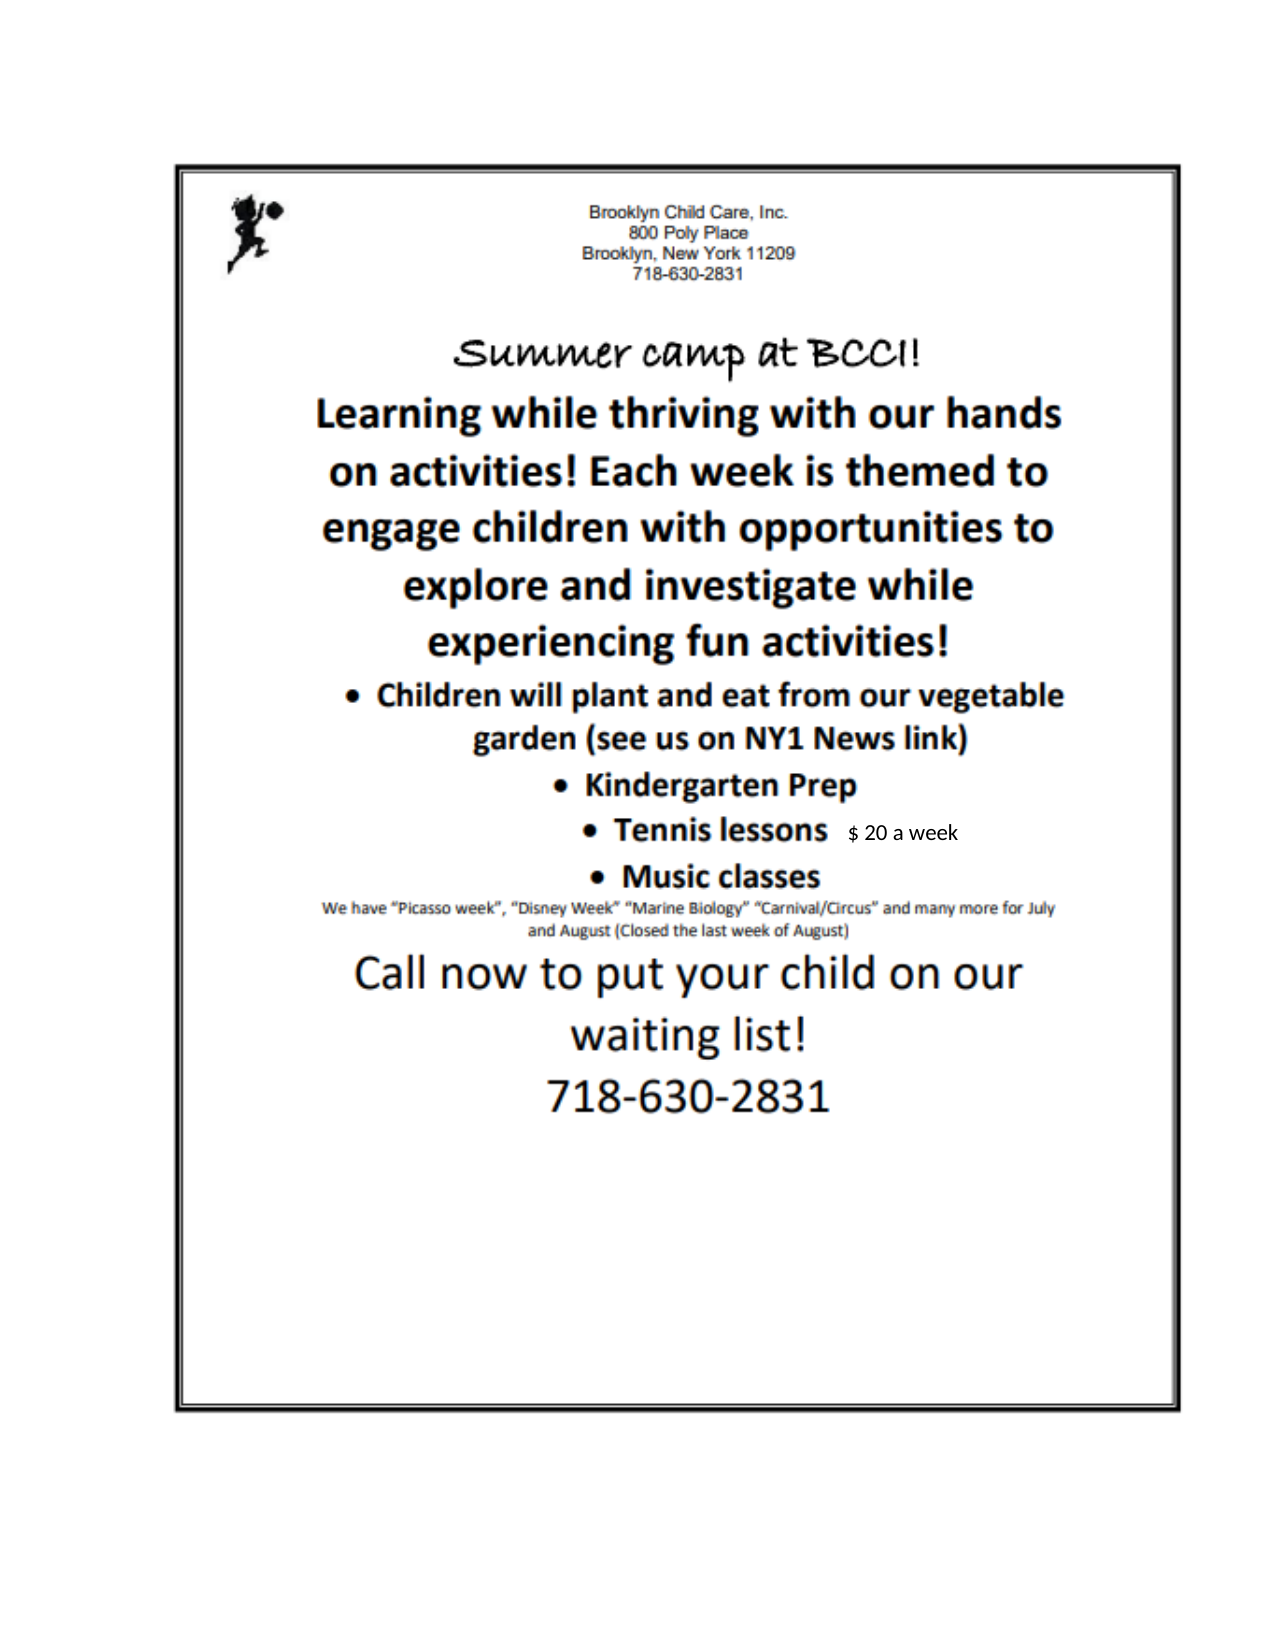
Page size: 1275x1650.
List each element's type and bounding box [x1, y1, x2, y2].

picture [150, 150, 1214, 1436]
